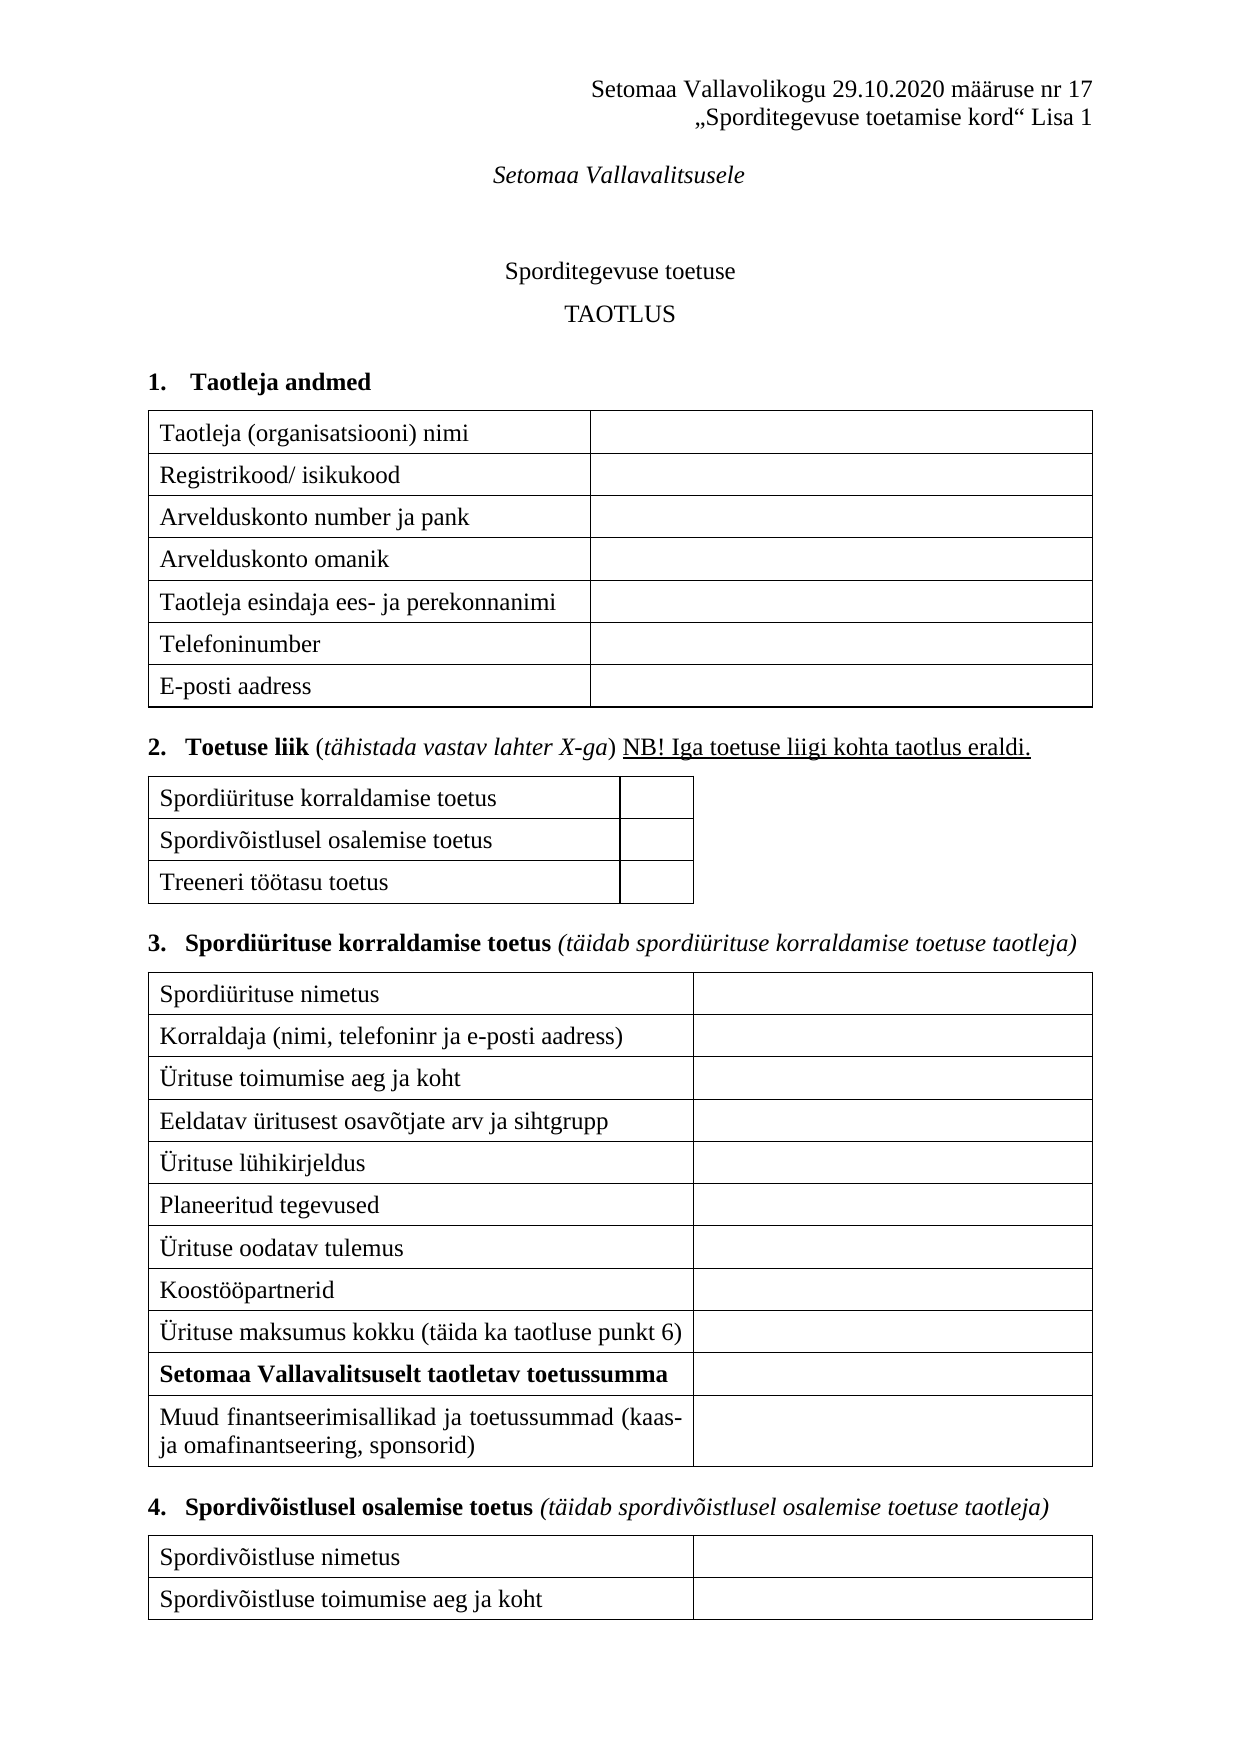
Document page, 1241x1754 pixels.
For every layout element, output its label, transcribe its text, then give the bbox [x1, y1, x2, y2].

table_cell [591, 496, 1092, 537]
table_cell Telefoninumber [149, 623, 590, 664]
table_cell [591, 581, 1092, 622]
table_cell Treeneri töötasu toetus [149, 861, 619, 902]
title Sporditegevuse toetuse [148, 256, 1093, 285]
table_cell [694, 1311, 1092, 1352]
table_cell [694, 1142, 1092, 1183]
table_cell [694, 1226, 1092, 1268]
table_cell [694, 1100, 1092, 1141]
table_cell Ürituse toimumise aeg ja koht [149, 1057, 693, 1098]
table_cell Arvelduskonto number ja pank [149, 496, 590, 537]
table_cell [694, 1396, 1092, 1466]
table_cell Ürituse lühikirjeldus [149, 1142, 693, 1183]
table_cell E-posti aadress [149, 665, 590, 706]
list Spordivõistlusel osalemise toetus (täidab spordivõistlusel osalemise toetuse taotleja) [148, 1492, 1093, 1520]
table_header Taotleja (organisatsiooni) nimi [149, 411, 590, 453]
table_cell [621, 861, 693, 902]
table_header [694, 1536, 1092, 1577]
table_cell [694, 1353, 1092, 1394]
table_cell Spordivõistluse toimumise aeg ja koht [149, 1578, 693, 1619]
list Taotleja andmed [148, 367, 1093, 396]
table_cell Spordivõistlusel osalemise toetus [149, 819, 619, 860]
table_cell Ürituse oodatav tulemus [149, 1226, 693, 1268]
table_cell Eeldatav üritusest osavõtjate arv ja sihtgrupp [149, 1100, 693, 1141]
table_cell [621, 819, 693, 860]
table_cell [694, 1269, 1092, 1310]
table_cell Arvelduskonto omanik [149, 538, 590, 579]
table_header Spordivõistluse nimetus [149, 1536, 693, 1577]
table_header Spordiürituse korraldamise toetus [149, 777, 619, 818]
table_cell [694, 1057, 1092, 1098]
table_cell Planeeritud tegevused [149, 1184, 693, 1225]
table_cell [591, 665, 1092, 706]
table_cell [591, 623, 1092, 664]
table_cell [694, 1578, 1092, 1619]
list Toetuse liik (tähistada vastav lahter X-ga) NB! Iga toetuse liigi kohta taotlus eraldi. [148, 732, 1093, 761]
title TAOTLUS [148, 299, 1093, 328]
table_cell [694, 1184, 1092, 1225]
table_cell Muud finantseerimisallikad ja toetussummad (kaas- ja omafinantseering, sponsorid) [149, 1396, 693, 1466]
table_header [694, 973, 1092, 1014]
table_header [591, 411, 1092, 453]
table_cell [694, 1015, 1092, 1056]
table_cell [591, 454, 1092, 495]
table_cell Korraldaja (nimi, telefoninr ja e-posti aadress) [149, 1015, 693, 1056]
table_cell Registrikood/ isikukood [149, 454, 590, 495]
table_cell Koostööpartnerid [149, 1269, 693, 1310]
table_cell Setomaa Vallavalitsuselt taotletav toetussumma [149, 1353, 693, 1394]
table_header Spordiürituse nimetus [149, 973, 693, 1014]
table_cell [591, 538, 1092, 579]
table_cell Ürituse maksumus kokku (täida ka taotluse punkt 6) [149, 1311, 693, 1352]
table_cell Taotleja esindaja ees- ja perekonnanimi [149, 581, 590, 622]
list Spordiürituse korraldamise toetus (täidab spordiürituse korraldamise toetuse taotleja) [148, 928, 1093, 957]
table_header [621, 777, 693, 818]
